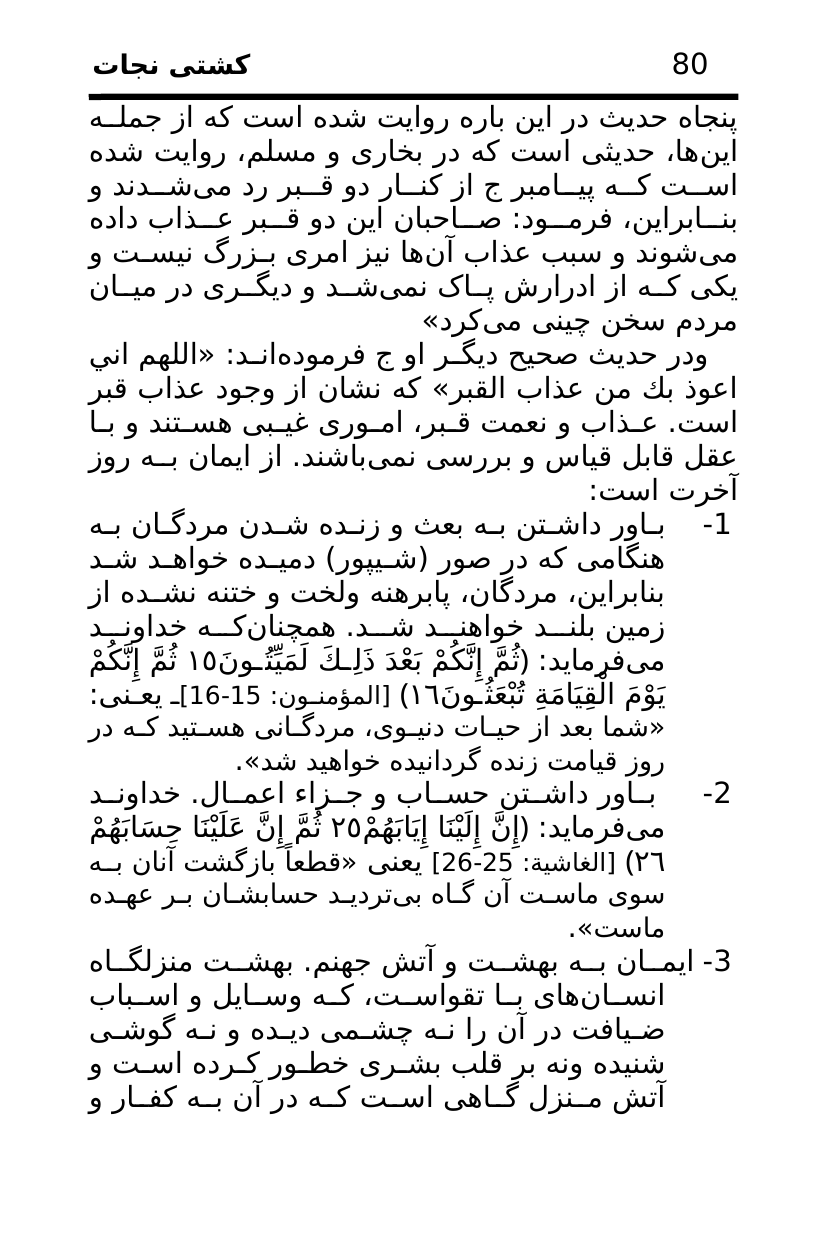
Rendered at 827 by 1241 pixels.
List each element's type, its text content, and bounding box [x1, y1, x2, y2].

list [89, 944, 703, 1114]
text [89, 100, 738, 338]
text ودر حدیث صحیح دیگر او ج فرموده‌اند: «اللهم اني اعوذ بك من عذاب القبر» که نشان از وجود عذاب قبر است. عذاب و نعمت قبر، اموری غیبی هستند و با عقل قابل قیاس و بررسی نمی‌باشند. از ایمان به روز آخرت است: [89, 338, 738, 507]
list باور داشتن حساب و جزاء اعمال. خداوند می‌فرماید: ﴿إِنَّ إِلَيْنَا إِيَابَهُمْ٢٥ ثُمَّ إِنَّ عَلَيْنَا حِسَابَهُمْ٢٦﴾ [الغاشية: 25-26] یعنی «قطعاً بازگشت آنان به سوی ماست آن گاه بی‌تردید حسابشان بر عهده ماست». [89, 777, 703, 944]
list باور داشتن به بعث و زنده شدن مردگان به هنگامی که در صور (شیپور) دمیده خواهد شد بنابراین، مردگان، پابرهنه ولخت و ختنه نشده از زمین بلند خواهند شد. همچنان‌که خداوند می‌فرماید: ﴿ثُمَّ إِنَّكُمْ بَعْدَ ذَلِكَ لَمَيِّتُونَ١٥ ثُمَّ إِنَّكُمْ يَوْمَ الْقِيَامَةِ تُبْعَثُونَ١٦﴾ [المؤمنون: 15-16] یعنی: «شما بعد از حیات دنیوی، مردگانی هستید که در روز قیامت زنده گردانیده خواهید شد». [89, 507, 703, 777]
